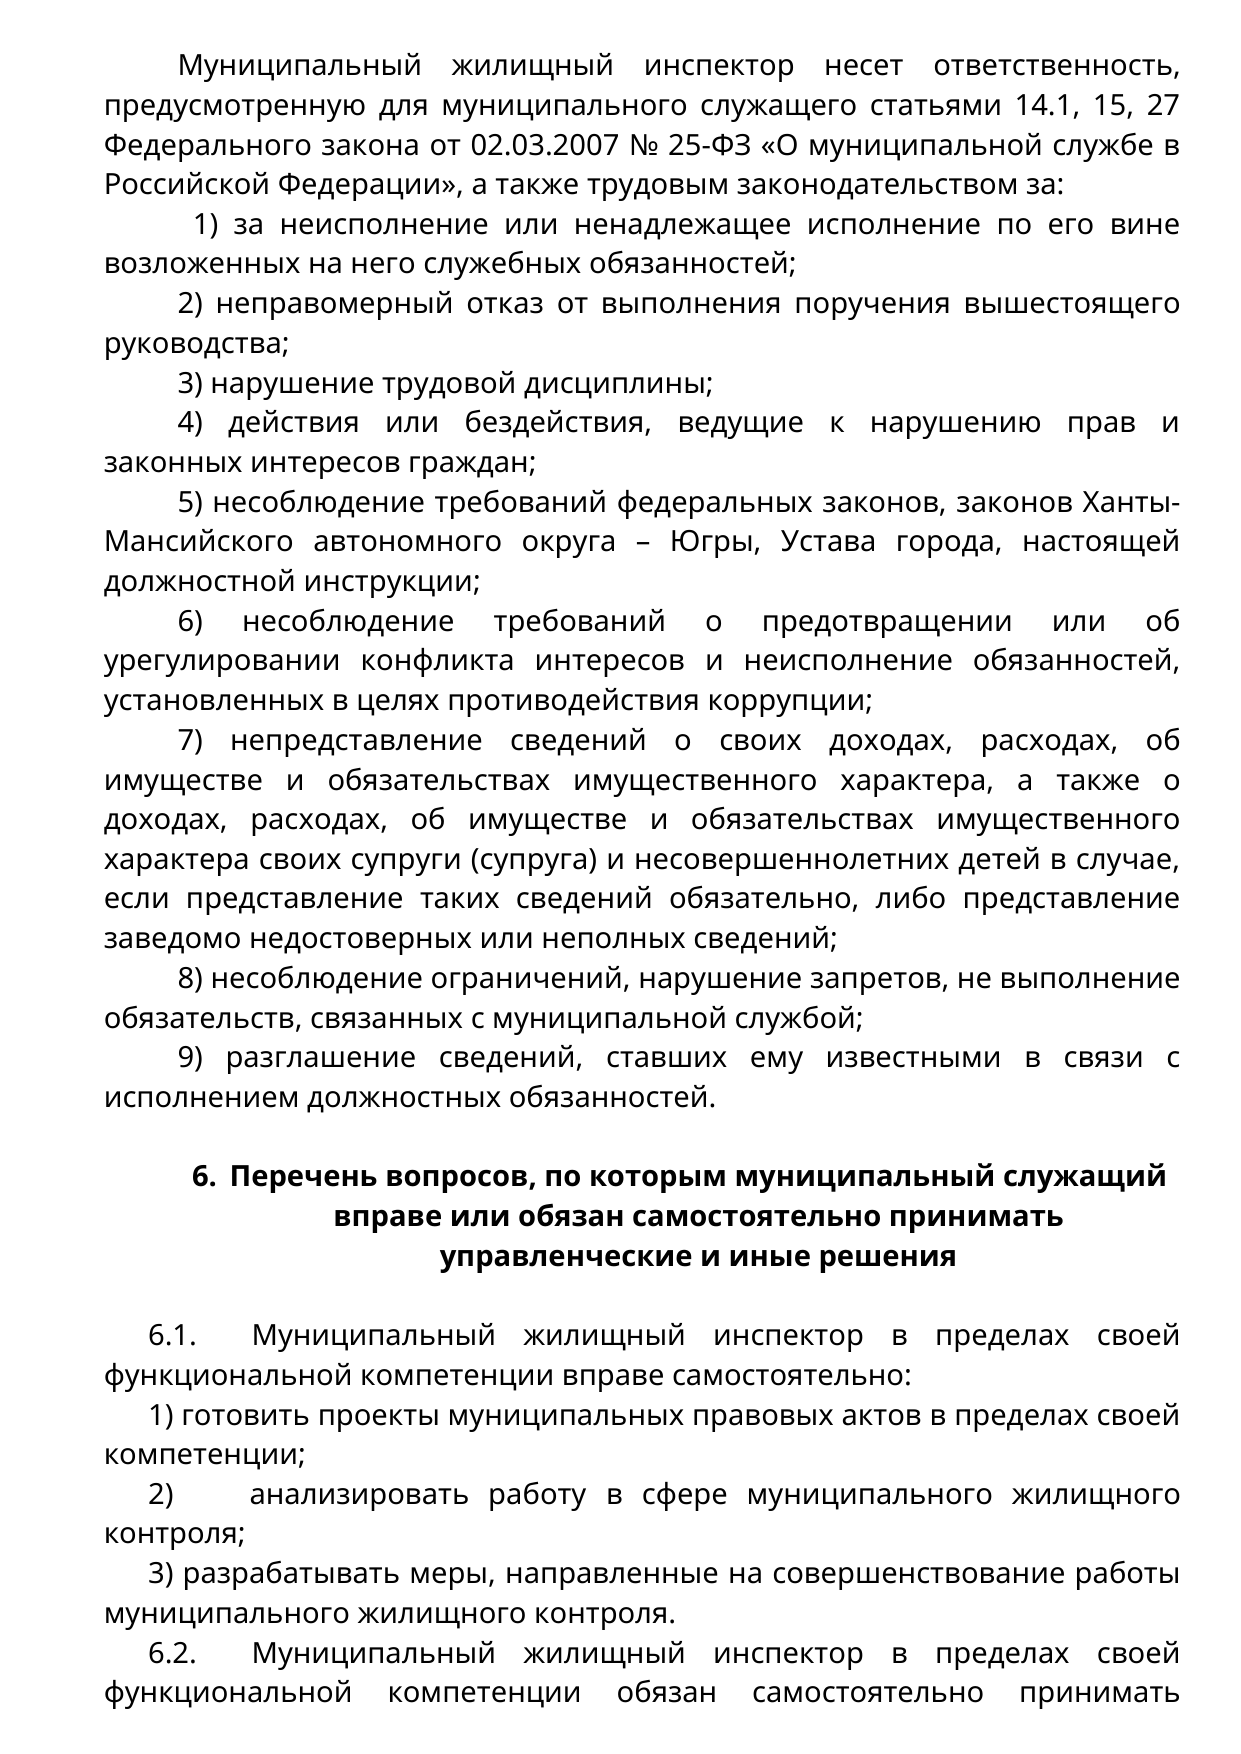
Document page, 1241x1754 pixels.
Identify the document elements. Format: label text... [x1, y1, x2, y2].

list 2) анализировать работу в сфере муниципального жилищного контроля; [103, 1473, 1181, 1552]
list 1) готовить проекты муниципальных правовых актов в пределах своей компетенции; [103, 1394, 1181, 1473]
text 3) нарушение трудовой дисциплины; [103, 362, 1181, 402]
text 9) разглашение сведений, ставших ему известными в связи с исполнением должностных обязанностей. [103, 1037, 1181, 1116]
text 6) несоблюдение требований о предотвращении или об урегулировании конфликта интересов и неисполнение обязанностей, установленных в целях противодействия коррупции; [103, 600, 1181, 719]
text Муниципальный жилищный инспектор несет ответственность, предусмотренную для муниципального служащего статьями 14.1, 15, 27 Федерального закона от 02.03.2007 № 25-ФЗ «О муниципальной службе в Российской Федерации», а также трудовым законодательством за: [103, 44, 1181, 203]
text 8) несоблюдение ограничений, нарушение запретов, не выполнение обязательств, связанных с муниципальной службой; [103, 957, 1181, 1037]
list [103, 1632, 1181, 1711]
list 6.1. Муниципальный жилищный инспектор в пределах своей функциональной компетенции вправе самостоятельно: [103, 1314, 1181, 1394]
text 4) действия или бездействия, ведущие к нарушению прав и законных интересов граждан; [103, 402, 1181, 481]
text 1) за неисполнение или ненадлежащее исполнение по его вине возложенных на него служебных обязанностей; [103, 203, 1181, 282]
text 7) непредставление сведений о своих доходах, расходах, об имуществе и обязательствах имущественного характера, а также о доходах, расходах, об имуществе и обязательствах имущественного характера своих супруги (супруга) и несовершеннолетних детей в случае, если представление таких сведений обязательно, либо представление заведомо недостоверных или неполных сведений; [103, 719, 1181, 957]
list 3) разрабатывать меры, направленные на совершенствование работы муниципального жилищного контроля. [103, 1552, 1181, 1632]
text 5) несоблюдение требований федеральных законов, законов Ханты-Мансийского автономного округа – Югры, Устава города, настоящей должностной инструкции; [103, 481, 1181, 600]
list Перечень вопросов, по которым муниципальный служащий вправе или обязан самостоятельно принимать управленческие и иные решения [178, 1156, 1181, 1275]
text 2) неправомерный отказ от выполнения поручения вышестоящего руководства; [103, 282, 1181, 362]
